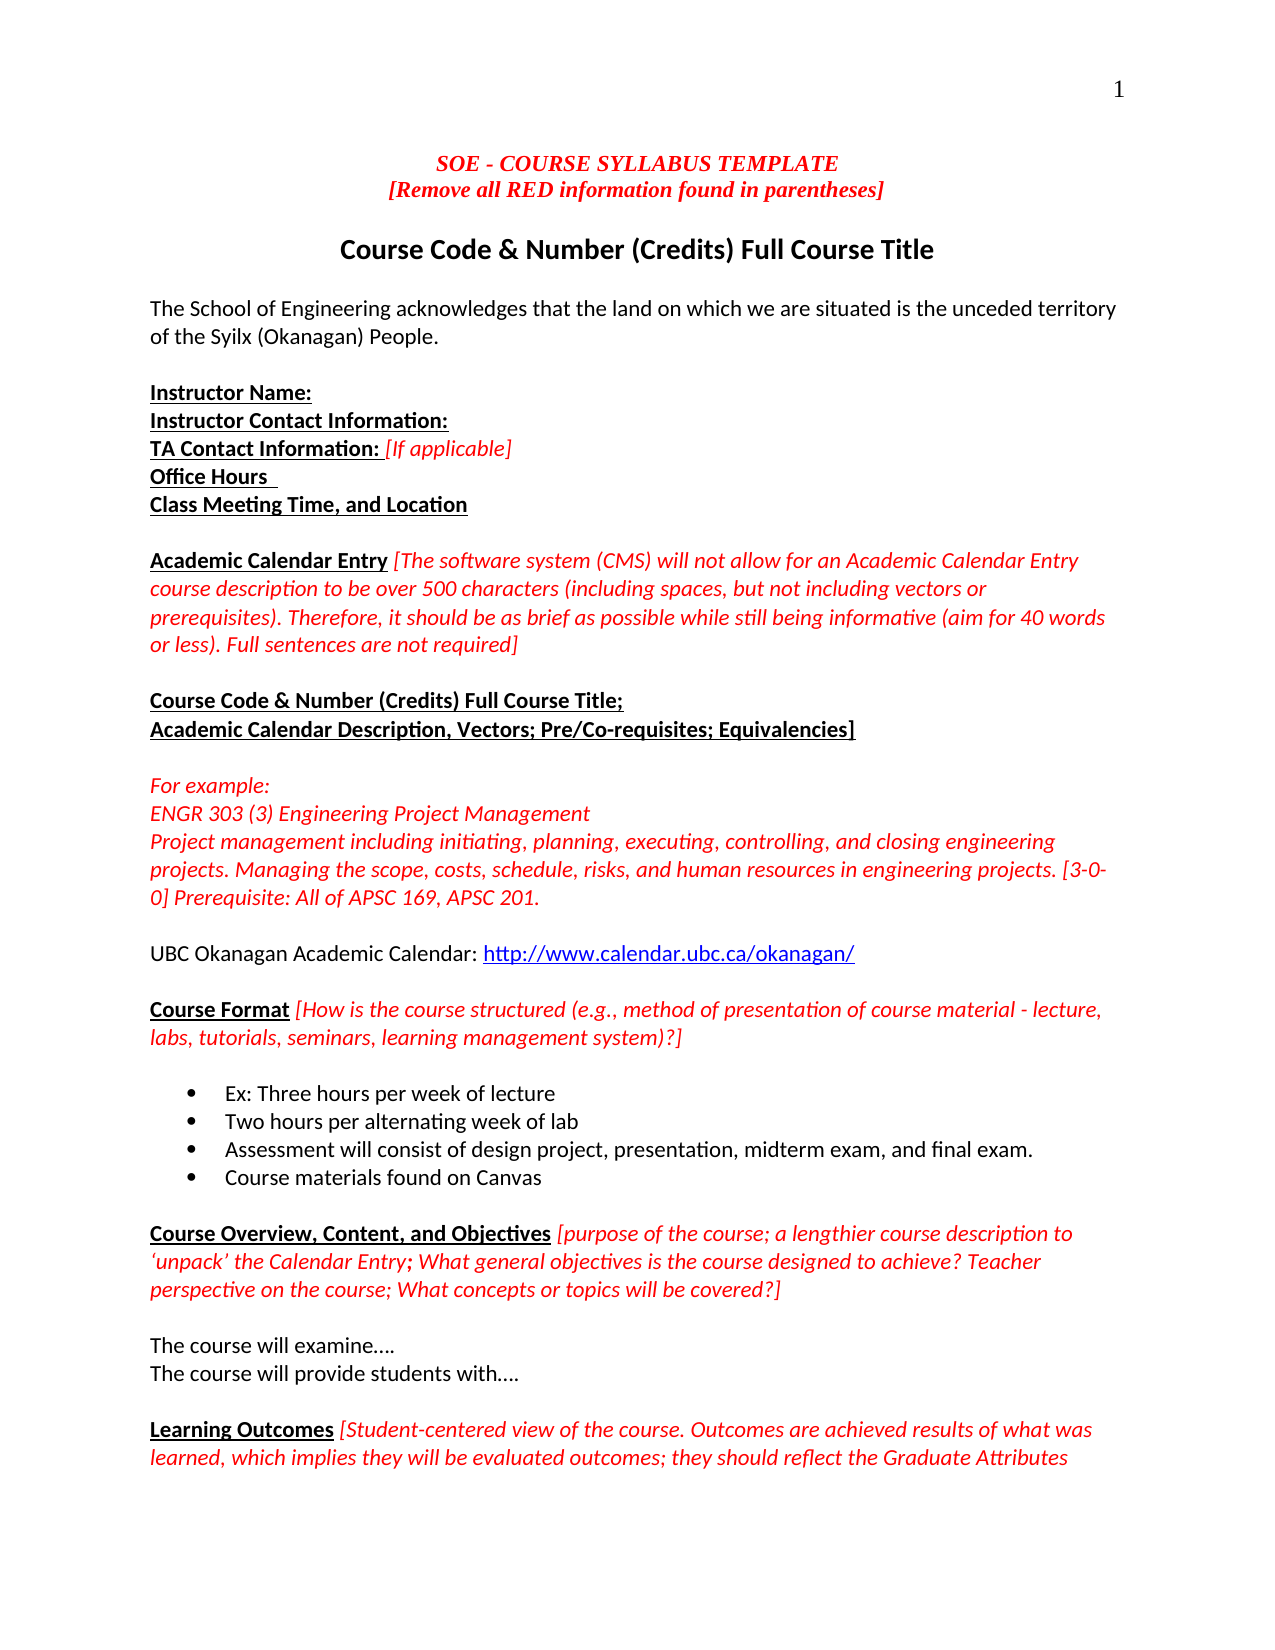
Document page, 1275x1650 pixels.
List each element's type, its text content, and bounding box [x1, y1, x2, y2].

text Project management including initiating, planning, executing, controlling, and closing engineering projects. Managing the scope, costs, schedule, risks, and human resources in engineering projects. [3-0-0] Prerequisite: All of APSC 169, APSC 201. [150, 827, 1125, 911]
text Course Code & Number (Credits) Full Course Title; [150, 687, 1125, 715]
text UBC Okanagan Academic Calendar: http://www.calendar.ubc.ca/okanagan/ [150, 939, 1125, 967]
text Class Meeting Time, and Location [150, 491, 1125, 518]
text ENGR 303 (3) Engineering Project Management [150, 799, 1125, 827]
text Academic Calendar Description, Vectors; Pre/Co-requisites; Equivalencies] [150, 715, 1125, 743]
text The course will examine…. [150, 1331, 1125, 1359]
text Instructor Name: [150, 378, 1125, 406]
text For example: [150, 771, 1125, 799]
list Ex: Three hours per week of lecture [187, 1079, 1125, 1107]
text Course Overview, Content, and Objectives [purpose of the course; a lengthier course description to ‘unpack’ the Calendar Entry; What general objectives is the course designed to achieve? Teacher perspective on the course; What concepts or topics will be covered?] [150, 1219, 1125, 1303]
text The course will provide students with…. [150, 1359, 1125, 1387]
text SOE - COURSE SYLLABUS TEMPLATE [150, 150, 1125, 176]
text The School of Engineering acknowledges that the land on which we are situated is the unceded territory of the Syilx (Okanagan) People. [150, 294, 1125, 350]
list Two hours per alternating week of lab [187, 1107, 1125, 1135]
text Course Code & Number (Credits) Full Course Title [150, 231, 1125, 266]
text Office Hours [150, 462, 1125, 491]
list Course materials found on Canvas [187, 1163, 1125, 1191]
text TA Contact Information: [If applicable] [150, 434, 1125, 462]
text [150, 1415, 1125, 1471]
text Academic Calendar Entry [The software system (CMS) will not allow for an Academic Calendar Entry course description to be over 500 characters (including spaces, but not including vectors or prerequisites). Therefore, it should be as brief as possible while still being informative (aim for 40 words or less). Full sentences are not required] [150, 547, 1125, 659]
list Assessment will consist of design project, presentation, midterm exam, and final exam. [187, 1135, 1125, 1163]
text Course Format [How is the course structured (e.g., method of presentation of course material - lecture, labs, tutorials, seminars, learning management system)?] [150, 995, 1125, 1051]
text Instructor Contact Information: [150, 406, 1125, 434]
text [Remove all RED information found in parentheses] [150, 176, 1125, 203]
